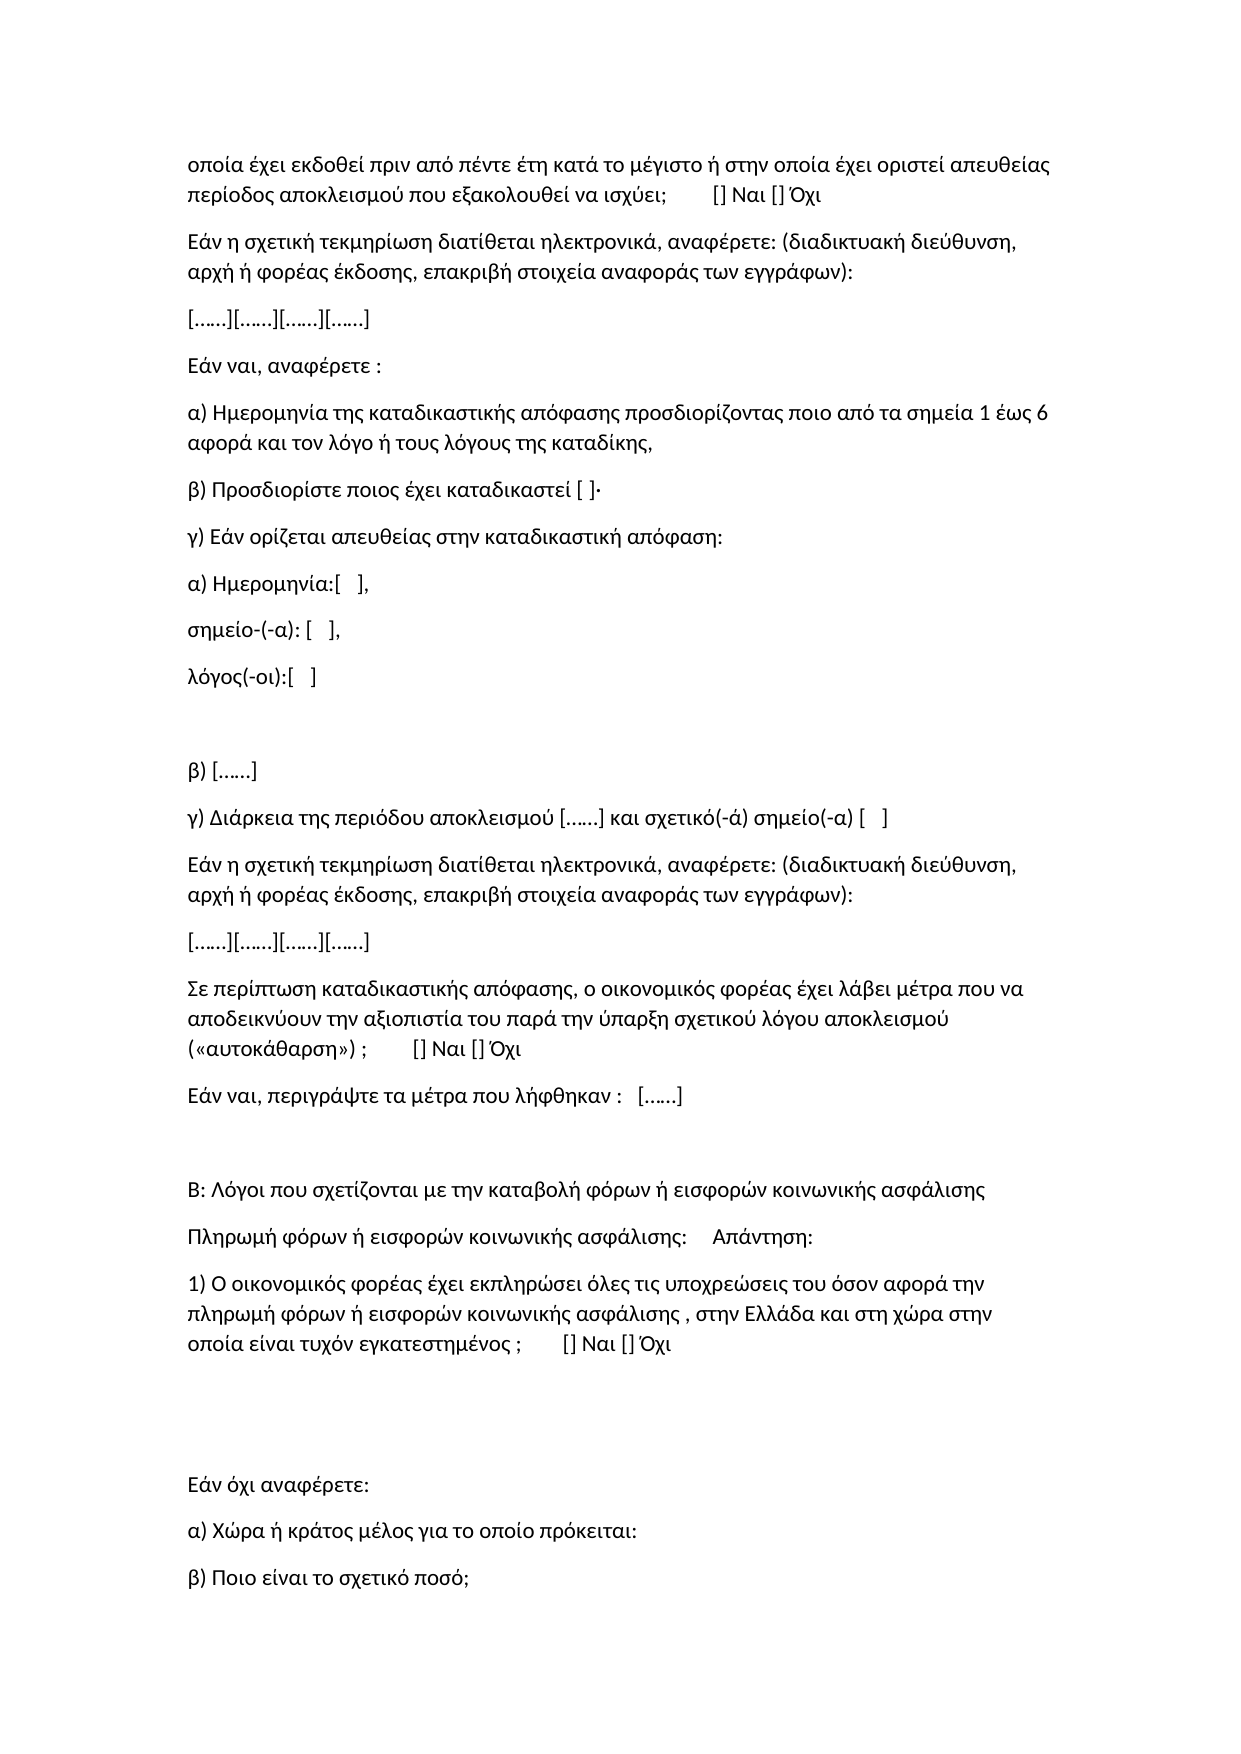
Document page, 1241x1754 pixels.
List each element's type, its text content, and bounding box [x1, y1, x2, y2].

text α) Ημερομηνία:[ ], [187, 569, 1053, 597]
text Εάν η σχετική τεκμηρίωση διατίθεται ηλεκτρονικά, αναφέρετε: (διαδικτυακή διεύθυνση, αρχή ή φορέας έκδοσης, επακριβή στοιχεία αναφοράς των εγγράφων): [187, 850, 1053, 908]
text γ) Διάρκεια της περιόδου αποκλεισμού [……] και σχετικό(-ά) σημείο(-α) [ ] [187, 803, 1053, 831]
text 1) Ο οικονομικός φορέας έχει εκπληρώσει όλες τις υποχρεώσεις του όσον αφορά την πληρωμή φόρων ή εισφορών κοινωνικής ασφάλισης , στην Ελλάδα και στη χώρα στην οποία είναι τυχόν εγκατεστημένος ; [] Ναι [] Όχι [187, 1269, 1053, 1357]
text Εάν η σχετική τεκμηρίωση διατίθεται ηλεκτρονικά, αναφέρετε: (διαδικτυακή διεύθυνση, αρχή ή φορέας έκδοσης, επακριβή στοιχεία αναφοράς των εγγράφων): [187, 227, 1053, 285]
text [……][……][……][……] [187, 927, 1053, 955]
text Πληρωμή φόρων ή εισφορών κοινωνικής ασφάλισης: Απάντηση: [187, 1222, 1053, 1250]
text β) [……] [187, 756, 1053, 784]
text Β: Λόγοι που σχετίζονται με την καταβολή φόρων ή εισφορών κοινωνικής ασφάλισης [187, 1175, 1053, 1203]
text β) Ποιο είναι το σχετικό ποσό; [187, 1563, 1053, 1592]
text σημείο-(-α): [ ], [187, 616, 1053, 644]
text γ) Εάν ορίζεται απευθείας στην καταδικαστική απόφαση: [187, 522, 1053, 550]
text [……][……][……][……] [187, 304, 1053, 332]
text Σε περίπτωση καταδικαστικής απόφασης, ο οικονομικός φορέας έχει λάβει μέτρα που να αποδεικνύουν την αξιοπιστία του παρά την ύπαρξη σχετικού λόγου αποκλεισμού («αυτοκάθαρση») ; [] Ναι [] Όχι [187, 974, 1053, 1062]
text Εάν ναι, περιγράψτε τα μέτρα που λήφθηκαν : [……] [187, 1081, 1053, 1109]
text α) Ημερομηνία της καταδικαστικής απόφασης προσδιορίζοντας ποιο από τα σημεία 1 έως 6 αφορά και τον λόγο ή τους λόγους της καταδίκης, [187, 398, 1053, 456]
text Εάν ναι, αναφέρετε : [187, 351, 1053, 379]
text Εάν όχι αναφέρετε: [187, 1470, 1053, 1498]
text λόγος(-οι):[ ] [187, 662, 1053, 691]
text α) Χώρα ή κράτος μέλος για το οποίο πρόκειται: [187, 1517, 1053, 1545]
text β) Προσδιορίστε ποιος έχει καταδικαστεί [ ]· [187, 475, 1053, 503]
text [187, 150, 1053, 208]
